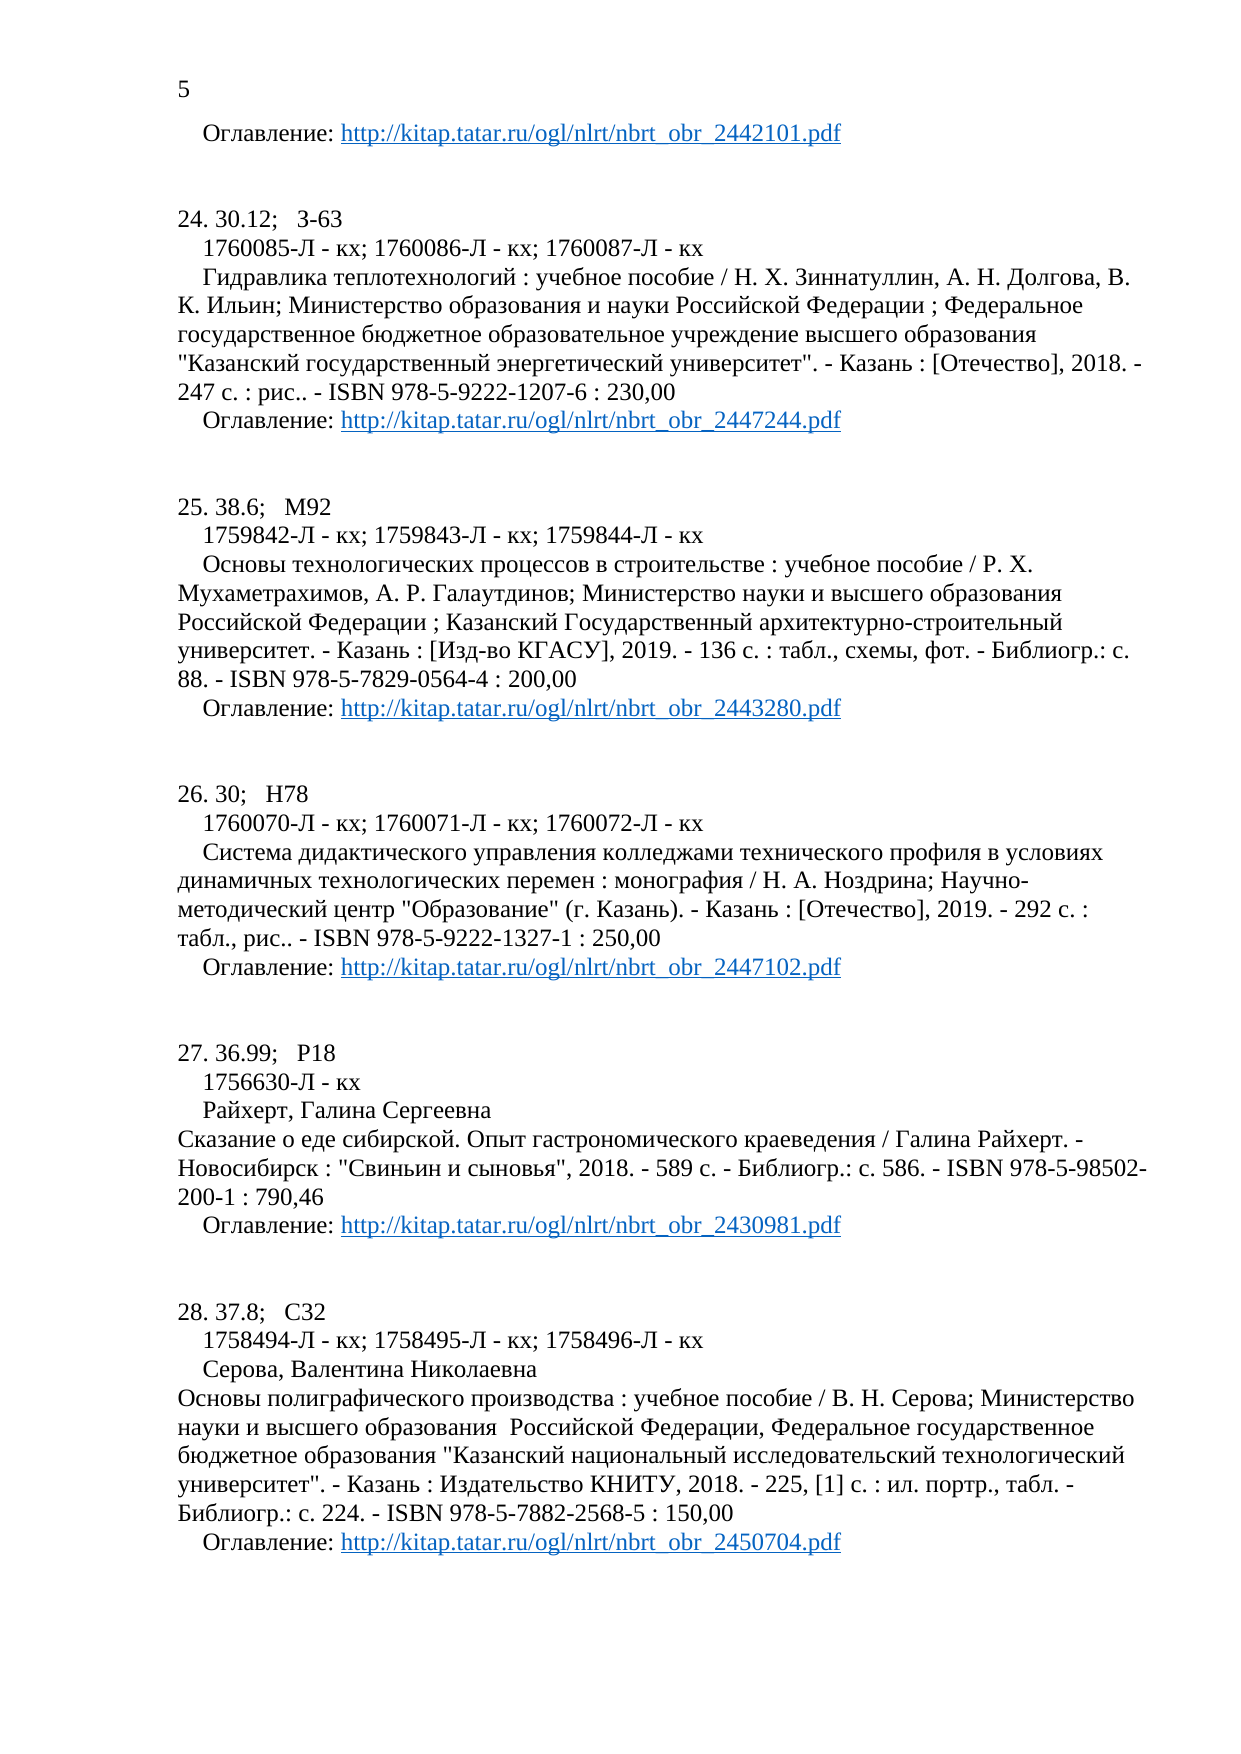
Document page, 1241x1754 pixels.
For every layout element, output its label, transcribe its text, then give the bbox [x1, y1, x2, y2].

text Оглавление: http://kitap.tatar.ru/ogl/nlrt/nbrt_obr_2442101.pdf [177, 118, 1152, 147]
text Серова, Валентина Николаевна [177, 1354, 1152, 1383]
text 1758494-Л - кх; 1758495-Л - кх; 1758496-Л - кх [177, 1326, 1152, 1354]
text Оглавление: http://kitap.tatar.ru/ogl/nlrt/nbrt_obr_2430981.pdf [177, 1211, 1152, 1239]
text Райхерт, Галина Сергеевна [177, 1096, 1152, 1124]
text Сказание о еде сибирской. Опыт гастрономического краеведения / Галина Райхерт. - Новосибирск : "Свиньин и сыновья", 2018. - 589 с. - Библиогр.: с. 586. - ISBN 978-5-98502-200-1 : 790,46 [177, 1124, 1152, 1211]
text 1759842-Л - кх; 1759843-Л - кх; 1759844-Л - кх [177, 521, 1152, 549]
text Оглавление: http://kitap.tatar.ru/ogl/nlrt/nbrt_obr_2443280.pdf [177, 693, 1152, 722]
text 24. 30.12; З-63 [177, 204, 1152, 233]
text 27. 36.99; Р18 [177, 1038, 1152, 1067]
text 26. 30; Н78 [177, 779, 1152, 808]
text Оглавление: http://kitap.tatar.ru/ogl/nlrt/nbrt_obr_2450704.pdf [177, 1527, 1152, 1556]
text Оглавление: http://kitap.tatar.ru/ogl/nlrt/nbrt_obr_2447102.pdf [177, 952, 1152, 981]
text 25. 38.6; М92 [177, 492, 1152, 521]
text 28. 37.8; С32 [177, 1297, 1152, 1326]
text 1760085-Л - кх; 1760086-Л - кх; 1760087-Л - кх [177, 233, 1152, 262]
text Оглавление: http://kitap.tatar.ru/ogl/nlrt/nbrt_obr_2447244.pdf [177, 406, 1152, 434]
text Основы полиграфического производства : учебное пособие / В. Н. Серова; Министерство науки и высшего образования Российской Федерации, Федеральное государственное бюджетное образования "Казанский национальный исследовательский технологический университет". - Казань : Издательство КНИТУ, 2018. - 225, [1] с. : ил. портр., табл. - Библиогр.: с. 224. - ISBN 978-5-7882-2568-5 : 150,00 [177, 1383, 1152, 1527]
text 1760070-Л - кх; 1760071-Л - кх; 1760072-Л - кх [177, 808, 1152, 837]
text Основы технологических процессов в строительстве : учебное пособие / Р. Х. Мухаметрахимов, А. Р. Галаутдинов; Министерство науки и высшего образования Российской Федерации ; Казанский Государственный архитектурно-строительный университет. - Казань : [Изд-во КГАСУ], 2019. - 136 с. : табл., схемы, фот. - Библиогр.: с. 88. - ISBN 978-5-7829-0564-4 : 200,00 [177, 549, 1152, 693]
text Гидравлика теплотехнологий : учебное пособие / Н. Х. Зиннатуллин, А. Н. Долгова, В. К. Ильин; Министерство образования и науки Российской Федерации ; Федеральное государственное бюджетное образовательное учреждение высшего образования "Казанский государственный энергетический университет". - Казань : [Отечество], 2018. - 247 с. : рис.. - ISBN 978-5-9222-1207-6 : 230,00 [177, 262, 1152, 406]
text 1756630-Л - кх [177, 1067, 1152, 1096]
text Система дидактического управления колледжами технического профиля в условиях динамичных технологических перемен : монография / Н. А. Ноздрина; Научно-методический центр "Образование" (г. Казань). - Казань : [Отечество], 2019. - 292 с. : табл., рис.. - ISBN 978-5-9222-1327-1 : 250,00 [177, 837, 1152, 952]
